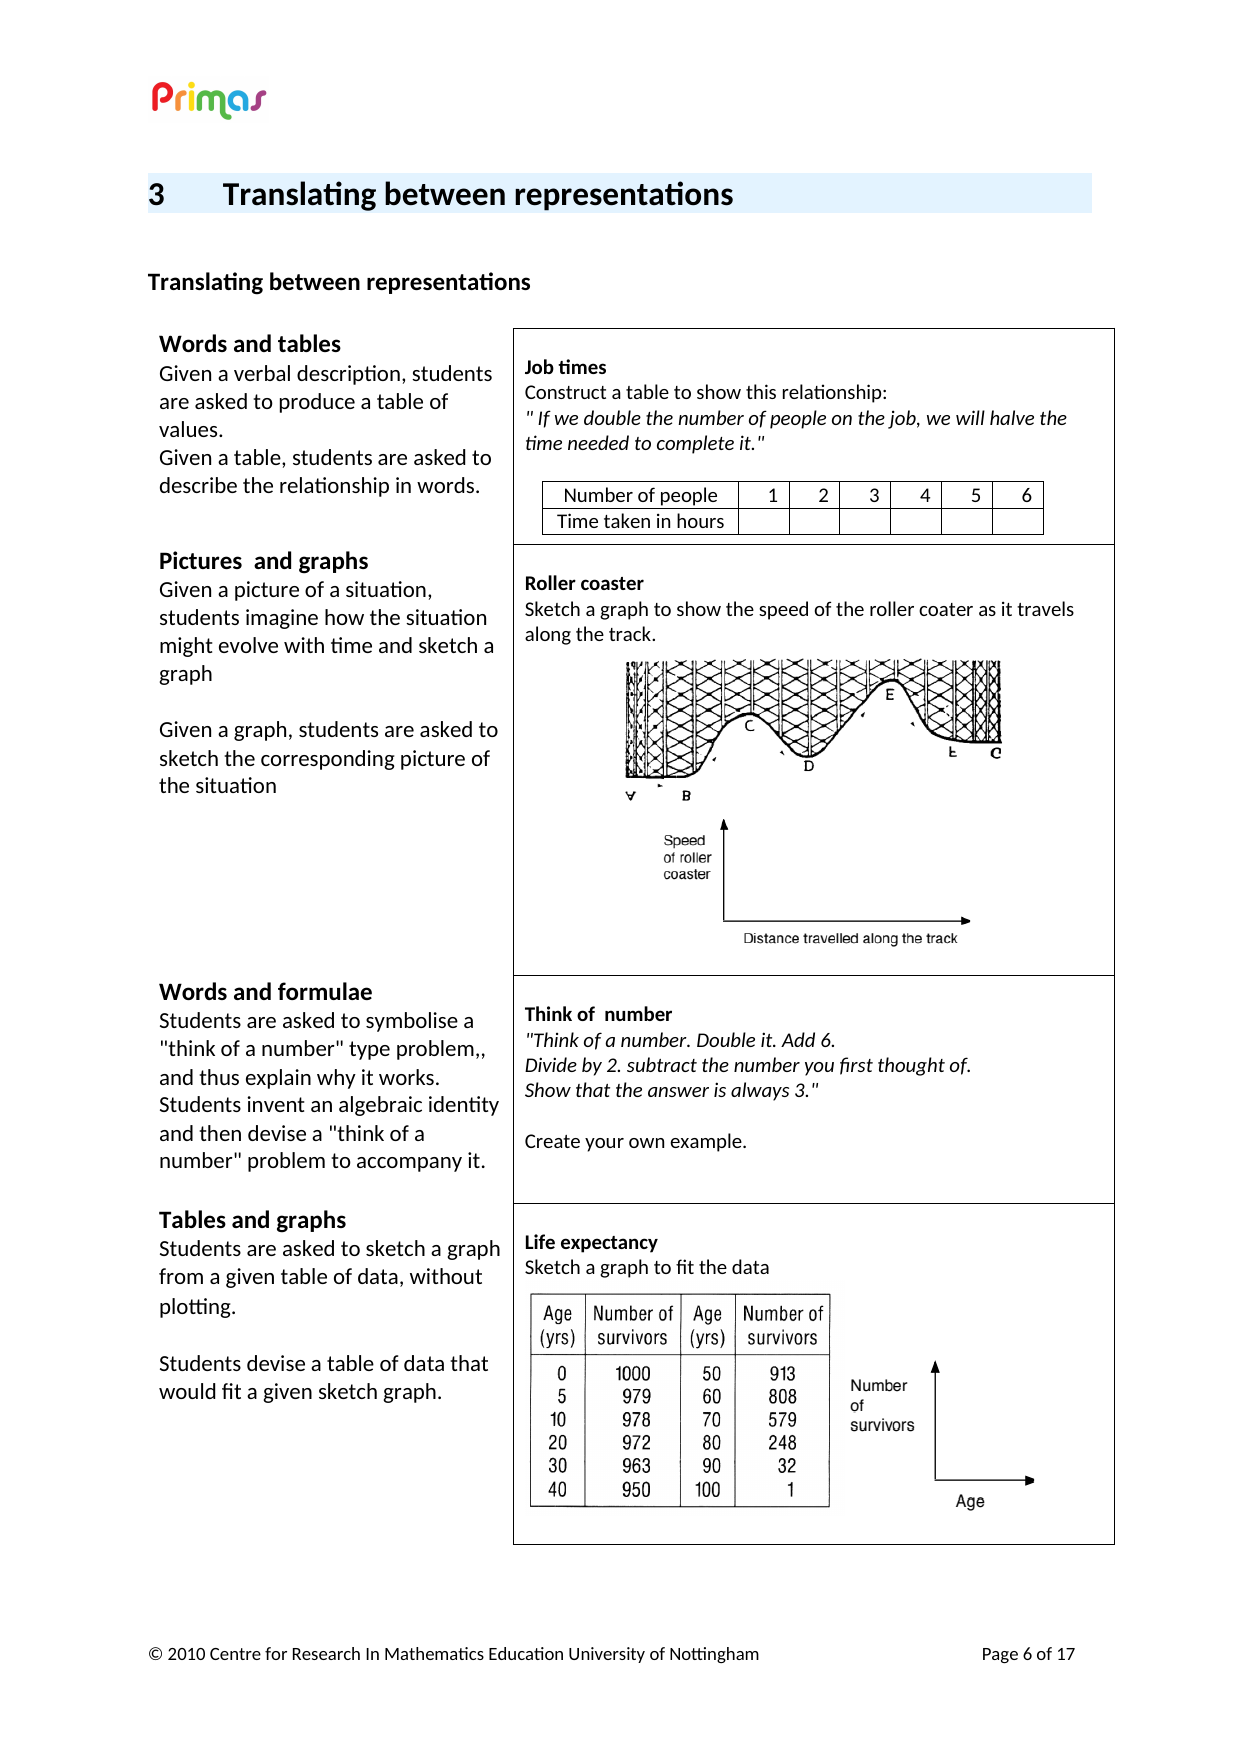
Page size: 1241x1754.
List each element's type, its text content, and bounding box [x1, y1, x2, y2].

subtitle 3 Translating between representations [148, 173, 1092, 213]
picture [617, 646, 1011, 819]
table_cell Tables and graphs Students are asked to sketch a graph from a given table of data, without plotting. Students devise a table of data that would fit a given sketch graph. [148, 1203, 513, 1544]
table_header Job times Construct a table to show this relationship: " If we double the number of people on the job, we will halve the time needed to complete it." [514, 329, 1114, 544]
table_cell Roller coaster Sketch a graph to show the speed of the roller coater as it travels along the track. [514, 545, 1114, 975]
table_cell Words and formulae Students are asked to symbolise a "think of a number" type problem,, and thus explain why it works. Students invent an algebraic identity and then devise a "think of a number" problem to accompany it. [148, 975, 513, 1203]
picture [524, 1280, 845, 1516]
table_cell Pictures and graphs Given a picture of a situation, students imagine how the situation might evolve with time and sketch a graph Given a graph, students are asked to sketch the corresponding picture of the situation [148, 544, 513, 975]
table_cell Life expectancy Sketch a graph to fit the data [514, 1204, 1114, 1544]
picture [147, 76, 269, 123]
table_header Words and tables Given a verbal description, students are asked to produce a table of values. Given a table, students are asked to describe the relationship in words. [148, 328, 513, 544]
subtitle Translating between representations [148, 266, 1092, 327]
table_cell Think of number "Think of a number. Double it. Add 6. Divide by 2. subtract the number you first thought of. Show that the answer is always 3." Create your own example. [514, 976, 1114, 1203]
